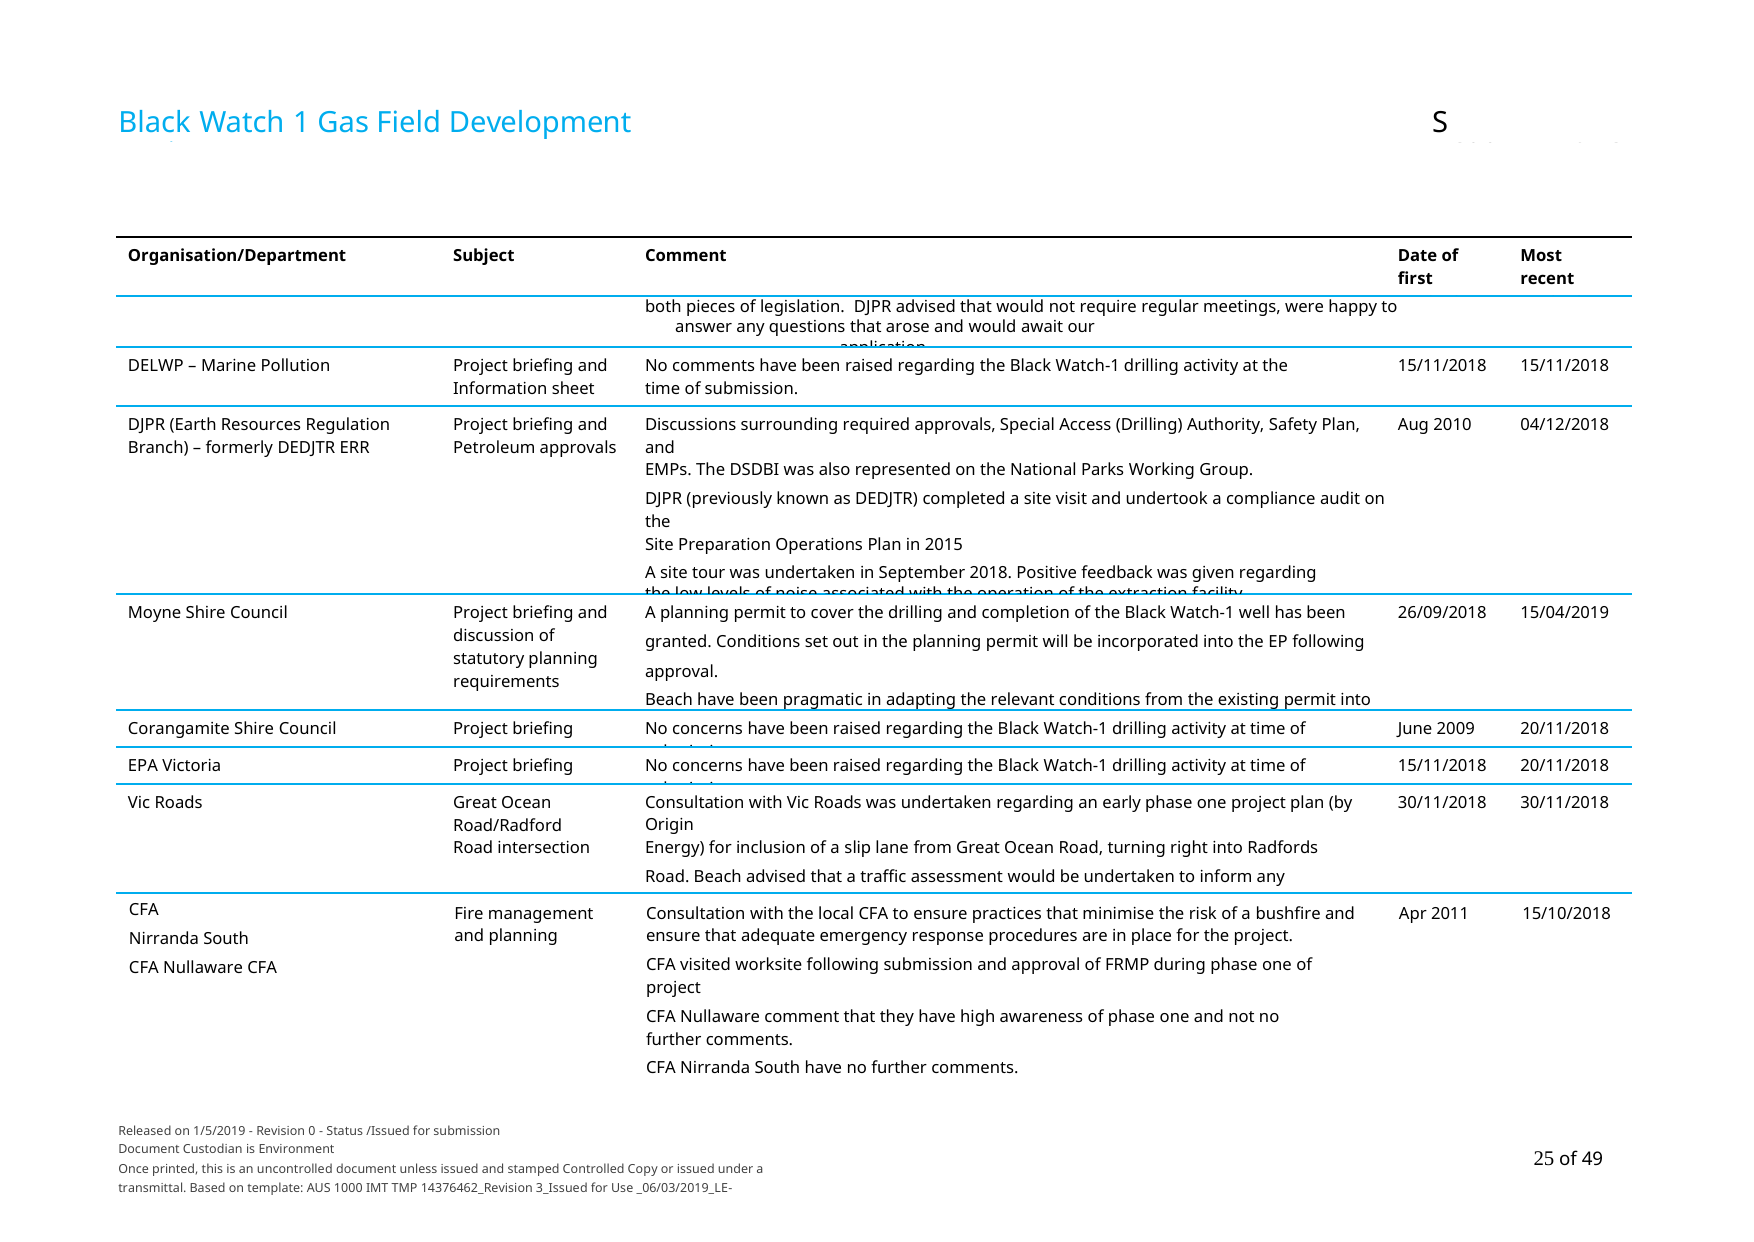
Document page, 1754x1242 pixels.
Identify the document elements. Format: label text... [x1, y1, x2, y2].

table_cell Project briefing [414, 748, 632, 782]
table_cell Consultation with Vic Roads was undertaken regarding an early phase one project plan (by Origin Energy) for inclusion of a slip lane from Great Ocean Road, turning right into Radfords Road. Beach advised that a traffic assessment would be undertaken to inform any requirements for changes to this intersection. Beach will continue to engage with Vic Roads. [632, 785, 1386, 892]
table_cell Discussions surrounding required approvals, Special Access (Drilling) Authority, Safety Plan, and EMPs. The DSDBI was also represented on the National Parks Working Group. DJPR (previously known as DEDJTR) completed a site visit and undertook a compliance audit on the Site Preparation Operations Plan in 2015 A site tour was undertaken in September 2018. Positive feedback was given regarding the low levels of noise associated with the operation of the extraction facility. Advised that community consultation was of critical importance for projects. [632, 407, 1386, 593]
table_cell 04/12/2018 [1506, 407, 1632, 593]
text CFA Nirranda South have no further comments. [646, 1056, 1363, 1078]
table_cell June 2009 [1386, 711, 1506, 746]
text Fire management and planning [454, 901, 619, 947]
table_header Comment [632, 238, 1386, 295]
table_cell Aug 2010 [1386, 407, 1506, 593]
table_cell Project briefing and Petroleum approvals [414, 407, 632, 593]
table_cell No concerns have been raised regarding the Black Watch-1 drilling activity at time of submission. [632, 711, 1386, 746]
text Apr 2011 15/10/2018 [1399, 901, 1648, 924]
text CFA visited worksite following submission and approval of FRMP during phase one of project [646, 953, 1363, 998]
table_cell DJPR (Earth Resources Regulation Branch) – formerly DEDJTR ERR [116, 407, 414, 593]
table_cell Corangamite Shire Council [116, 711, 414, 746]
table_cell Moyne Shire Council [116, 595, 414, 709]
table_cell 30/11/2018 [1386, 785, 1506, 892]
table_cell No concerns have been raised regarding the Black Watch-1 drilling activity at time of submission. [632, 748, 1386, 782]
table_cell DELWP – Marine Pollution [116, 348, 414, 404]
table_header Organisation/Department [116, 238, 414, 295]
table_cell 15/11/2018 [1386, 748, 1506, 782]
table_cell Project briefing and discussion of statutory planning requirements [414, 595, 632, 709]
table_cell Project briefing and Information sheet [414, 348, 632, 404]
table_cell Vic Roads [116, 785, 414, 892]
table_cell 15/04/2019 [1506, 595, 1632, 709]
table_cell 15/11/2018 [1386, 348, 1506, 404]
table_cell 15/11/2018 [1506, 348, 1632, 404]
table_cell A planning permit to cover the drilling and completion of the Black Watch-1 well has been granted. Conditions set out in the planning permit will be incorporated into the EP following approval. Beach have been pragmatic in adapting the relevant conditions from the existing permit into the EP concurrently. [632, 595, 1386, 709]
table_cell 20/11/2018 [1506, 748, 1632, 782]
table_cell Great Ocean Road/Radford Road intersection [414, 785, 632, 892]
table_cell 20/11/2018 [1506, 711, 1632, 746]
table_cell EPA Victoria [116, 748, 414, 782]
table_cell both pieces of legislation. DJPR advised that would not require regular meetings, were happy to answer any questions that arose and would await our application. [116, 297, 1632, 346]
table_header Most recent contact [1506, 238, 1632, 295]
table_header Subject [414, 238, 632, 295]
table_header Date of first contact [1386, 238, 1506, 295]
table_cell 30/11/2018 [1506, 785, 1632, 892]
table_cell 26/09/2018 [1386, 595, 1506, 709]
table_cell No comments have been raised regarding the Black Watch-1 drilling activity at the time of submission. [632, 348, 1386, 404]
text Nirranda South CFA Nullaware CFA [129, 927, 278, 978]
text CFA Nullaware comment that they have high awareness of phase one and not no further comments. [646, 1004, 1298, 1050]
text CFA [129, 898, 275, 920]
text Consultation with the local CFA to ensure practices that minimise the risk of a bushfire and ensure that adequate emergency response procedures are in place for the project. [646, 901, 1367, 947]
table_cell Project briefing [414, 711, 632, 746]
